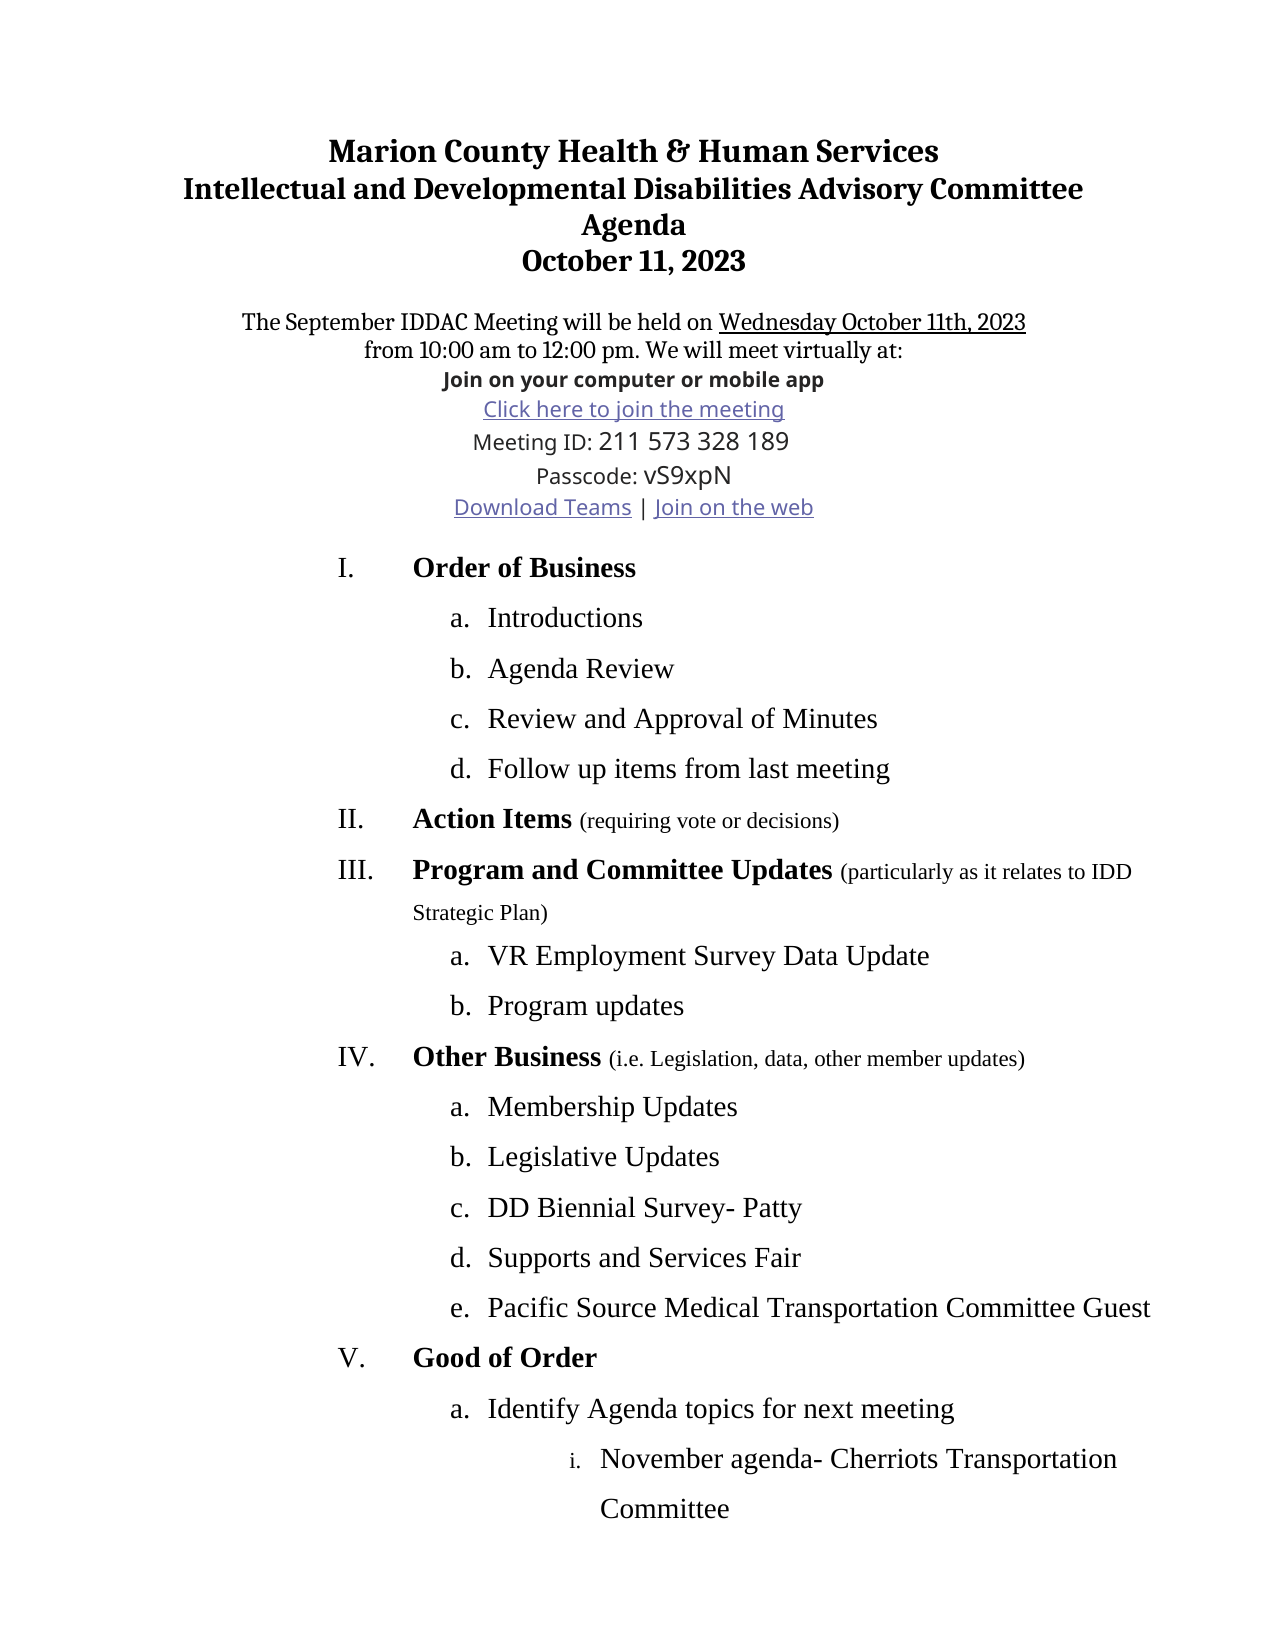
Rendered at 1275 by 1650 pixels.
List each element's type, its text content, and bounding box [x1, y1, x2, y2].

text from 10:00 am to 12:00 pm. We will meet virtually at: [112, 336, 1155, 365]
list Review and Approval of Minutes [450, 701, 1155, 734]
list Introductions [450, 600, 1155, 634]
list Order of Business [337, 550, 1155, 584]
list Agenda Review [450, 651, 1155, 684]
list Pacific Source Medical Transportation Committee Guest [450, 1290, 1155, 1324]
text October 11, 2023 [112, 243, 1155, 279]
text Agenda [112, 207, 1155, 243]
text Meeting ID: 211 573 328 189 Passcode: vS9xpN [112, 423, 1155, 492]
text Join on your computer or mobile app [112, 365, 1155, 394]
list Program and Committee Updates (particularly as it relates to IDD Strategic Plan) [337, 852, 1155, 925]
list VR Employment Survey Data Update [450, 938, 1155, 972]
list Identify Agenda topics for next meeting [450, 1391, 1155, 1424]
list Legislative Updates [450, 1139, 1155, 1173]
list Other Business (i.e. Legislation, data, other member updates) [337, 1039, 1155, 1072]
text Click here to join the meeting [112, 394, 1155, 423]
text Intellectual and Developmental Disabilities Advisory Committee [112, 171, 1155, 207]
text Marion County Health & Human Services [112, 133, 1155, 171]
list November agenda- Cherriots Transportation Committee [581, 1441, 1155, 1525]
list DD Biennial Survey- Patty [450, 1190, 1155, 1223]
text Download Teams | Join on the web [112, 492, 1155, 521]
text The September IDDAC Meeting will be held on Wednesday October 11th, 2023 [112, 308, 1155, 336]
list Follow up items from last meeting [450, 751, 1155, 785]
list Good of Order [337, 1341, 1155, 1374]
list Membership Updates [450, 1089, 1155, 1123]
list Program updates [450, 988, 1155, 1022]
list Supports and Services Fair [450, 1240, 1155, 1273]
list Action Items (requiring vote or decisions) [337, 802, 1155, 835]
